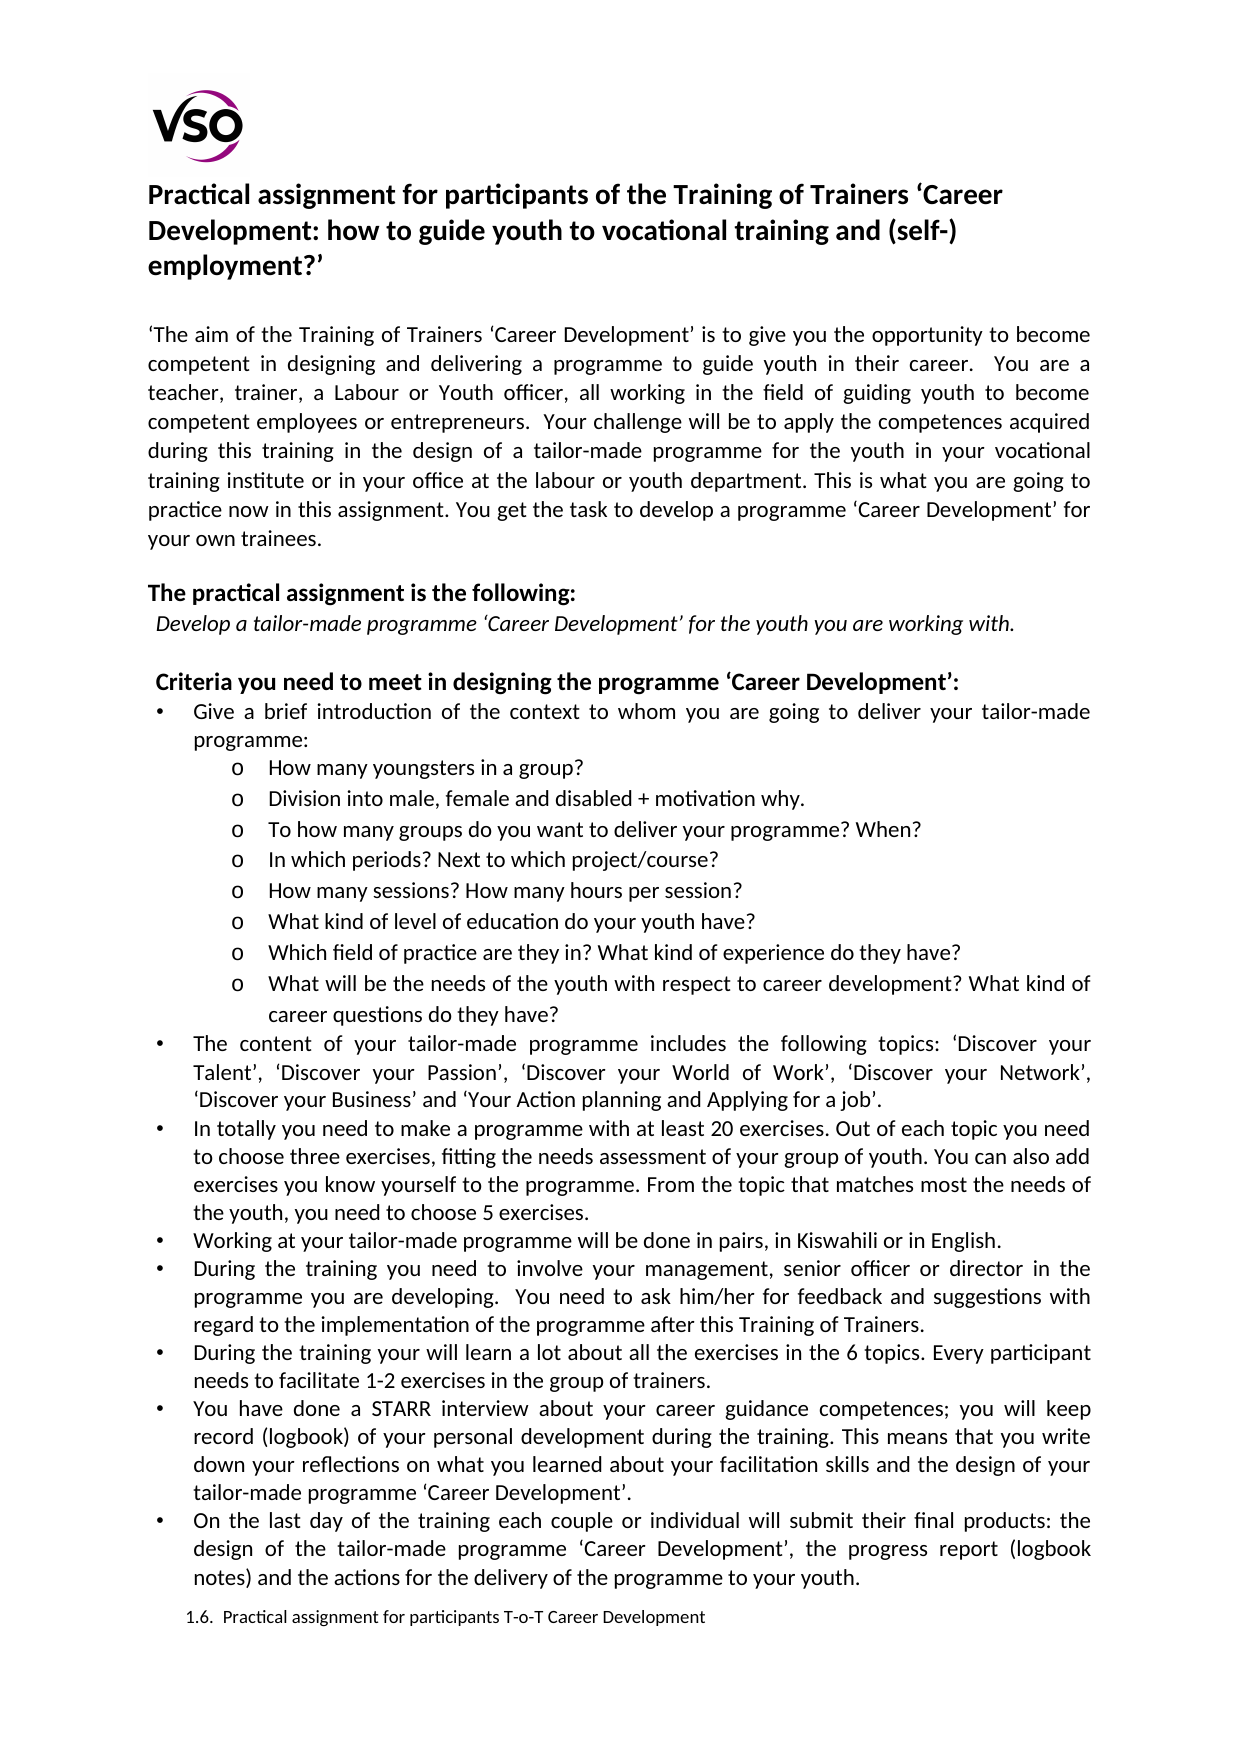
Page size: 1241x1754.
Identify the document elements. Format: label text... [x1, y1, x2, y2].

list You have done a STARR interview about your career guidance competences; you will keep record (logbook) of your personal development during the training. This means that you write down your reflections on what you learned about your facilitation skills and the design of your tailor-made programme ‘Career Development’. [156, 1394, 1093, 1506]
list How many sessions? How many hours per session? [231, 876, 1093, 906]
text Practical assignment for participants of the Training of Trainers ‘Career Development: how to guide youth to vocational training and (self-) employment?’ [148, 176, 1093, 283]
list During the training your will learn a lot about all the exercises in the 6 topics. Every participant needs to facilitate 1-2 exercises in the group of trainers. [156, 1338, 1093, 1394]
list To how many groups do you want to deliver your programme? When? [231, 815, 1093, 844]
list Which field of practice are they in? What kind of experience do they have? [231, 938, 1093, 967]
text ‘The aim of the Training of Trainers ‘Career Development’ is to give you the opportunity to become competent in designing and delivering a programme to guide youth in their career. You are a teacher, trainer, a Labour or Youth officer, all working in the field of guiding youth to become competent employees or entrepreneurs. Your challenge will be to apply the competences acquired during this training in the design of a tailor-made programme for the youth in your vocational training institute or in your office at the labour or youth department. This is what you are going to practice now in this assignment. You get the task to develop a programme ‘Career Development’ for your own trainees. [148, 319, 1093, 552]
list Give a brief introduction of the context to whom you are going to deliver your tailor-made programme: [156, 697, 1093, 753]
list What kind of level of education do your youth have? [231, 907, 1093, 936]
list On the last day of the training each couple or individual will submit their final products: the design of the tailor-made programme ‘Career Development’, the progress report (logbook notes) and the actions for the delivery of the programme to your youth. [156, 1506, 1093, 1591]
text Develop a tailor-made programme ‘Career Development’ for the youth you are working with. [156, 608, 1093, 637]
text Criteria you need to meet in designing the programme ‘Career Development’: [156, 666, 1093, 697]
list During the training you need to involve your management, senior officer or director in the programme you are developing. You need to ask him/her for feedback and suggestions with regard to the implementation of the programme after this Training of Trainers. [156, 1254, 1093, 1338]
list The content of your tailor-made programme includes the following topics: ‘Discover your Talent’, ‘Discover your Passion’, ‘Discover your World of Work’, ‘Discover your Network’, ‘Discover your Business’ and ‘Your Action planning and Applying for a job’. [156, 1029, 1093, 1114]
text The practical assignment is the following: [148, 578, 1093, 608]
list What will be the needs of the youth with respect to career development? What kind of career questions do they have? [231, 969, 1093, 1028]
list How many youngsters in a group? [231, 753, 1093, 782]
list In which periods? Next to which project/course? [231, 846, 1093, 875]
list Division into male, female and disabled + motivation why. [231, 784, 1093, 813]
list Working at your tailor-made programme will be done in pairs, in Kiswahili or in English. [156, 1226, 1093, 1254]
list In totally you need to make a programme with at least 20 exercises. Out of each topic you need to choose three exercises, fitting the needs assessment of your group of youth. You can also add exercises you know yourself to the programme. From the topic that matches most the needs of the youth, you need to choose 5 exercises. [156, 1114, 1093, 1226]
picture [147, 73, 251, 177]
